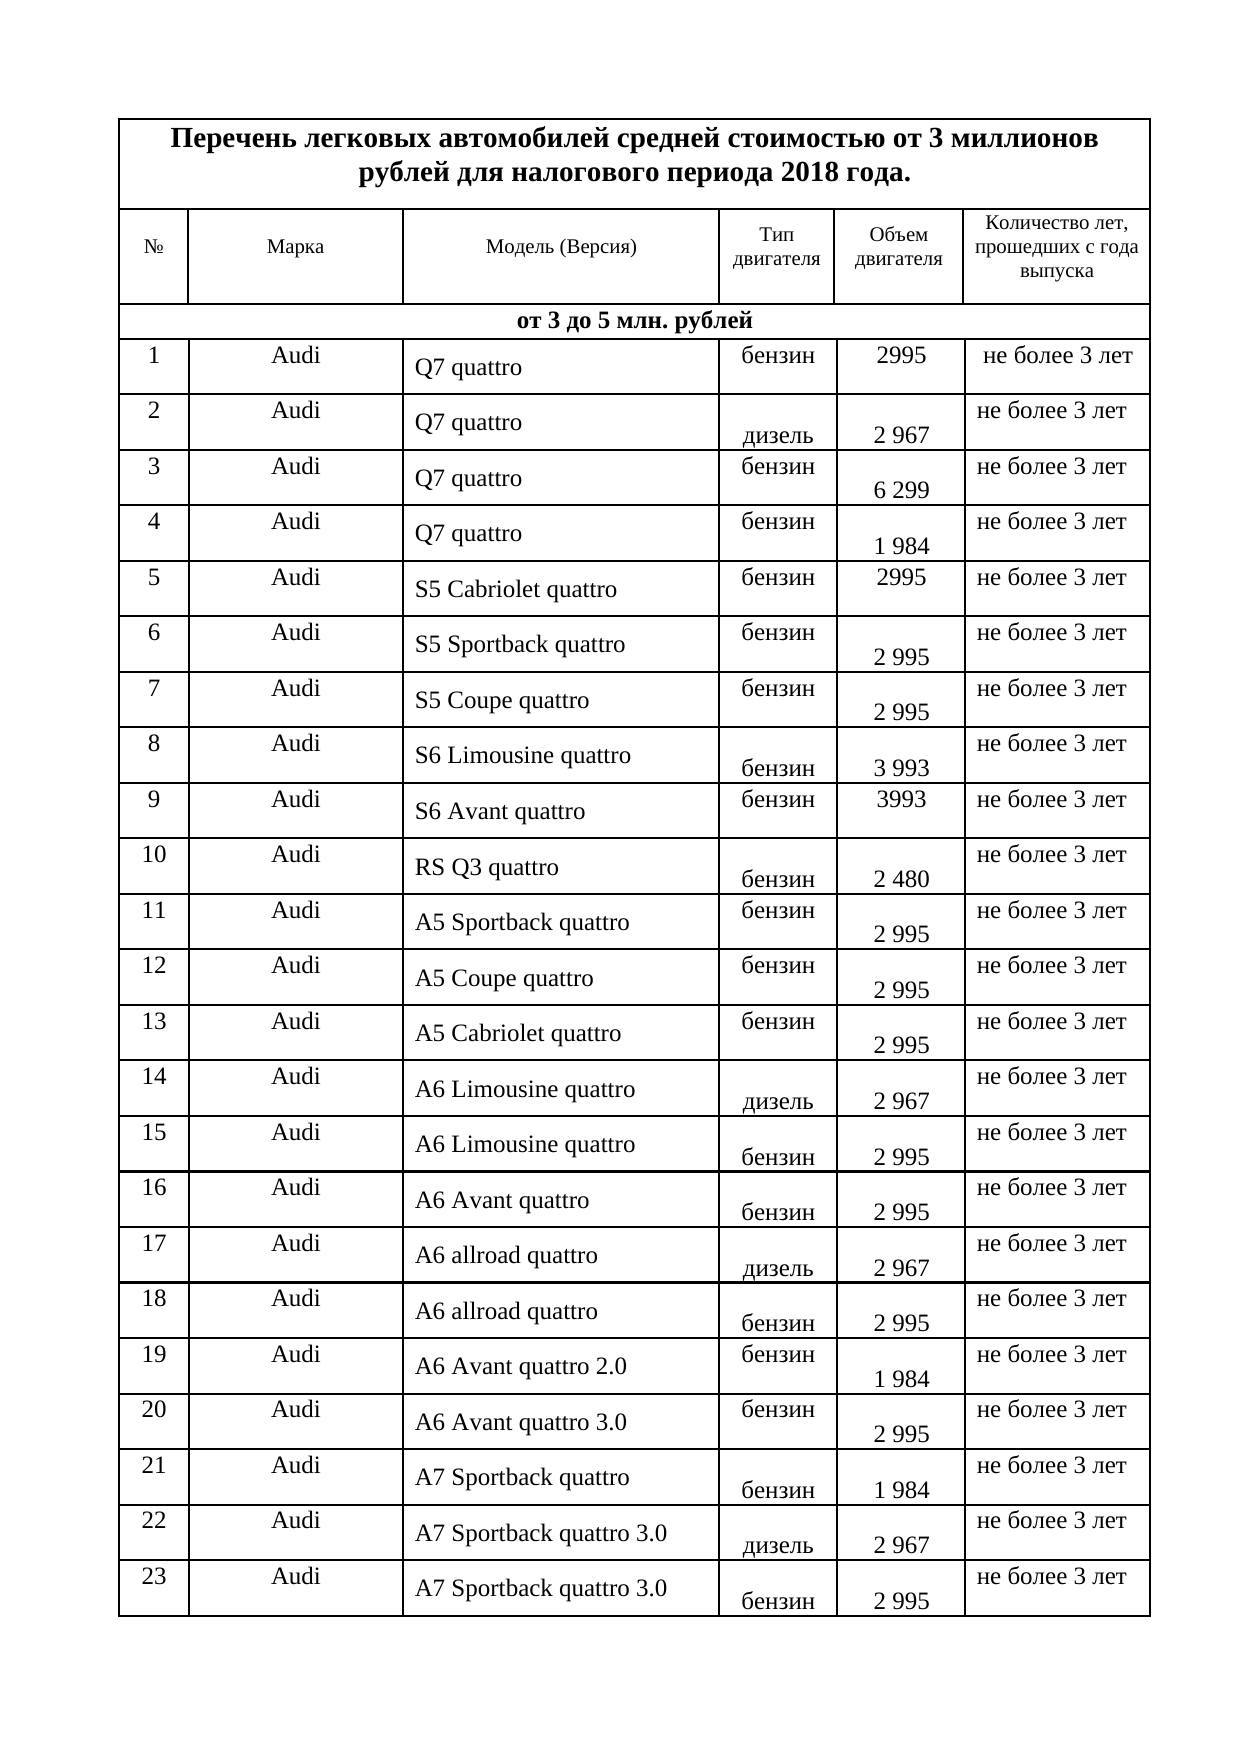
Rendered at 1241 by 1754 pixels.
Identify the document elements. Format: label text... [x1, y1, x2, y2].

table_cell Audi [190, 784, 402, 837]
table_cell Audi [190, 950, 402, 1004]
table_cell Количество лет, прошедших с года выпуска [964, 210, 1149, 303]
table_cell 15 [120, 1117, 188, 1170]
table_cell Audi [190, 673, 402, 726]
table_cell 23 [120, 1561, 188, 1614]
table_cell Audi [190, 617, 402, 671]
table_cell 1 984 [838, 506, 964, 560]
table_cell A6 Avant quattro 3.0 [404, 1395, 718, 1448]
table_cell Тип двигателя [720, 210, 833, 303]
table_cell не более 3 лет [966, 562, 1149, 615]
table_cell A6 Avant quattro [404, 1173, 718, 1226]
table_cell 2 995 [838, 950, 964, 1004]
table_cell 2 967 [838, 395, 964, 449]
table_cell бензин [720, 950, 836, 1004]
table_cell 2 967 [838, 1228, 964, 1281]
table_cell 2 995 [838, 673, 964, 726]
table_cell Audi [190, 451, 402, 504]
table_cell не более 3 лет [966, 673, 1149, 726]
table_cell не более 3 лет [966, 1173, 1149, 1226]
table_cell 3993 [838, 784, 964, 837]
table_cell Audi [190, 1395, 402, 1448]
table_cell Q7 quattro [404, 340, 718, 393]
table_cell 2 967 [838, 1061, 964, 1115]
table_cell не более 3 лет [966, 395, 1149, 449]
table_cell 1 [120, 340, 188, 393]
table_cell не более 3 лет [966, 1339, 1149, 1392]
table_cell A7 Sportback quattro 3.0 [404, 1506, 718, 1559]
table_cell № [120, 210, 187, 303]
table_cell Q7 quattro [404, 395, 718, 449]
table_cell не более 3 лет [966, 1117, 1149, 1170]
table_cell 2 995 [838, 1173, 964, 1226]
table_cell Audi [190, 1061, 402, 1115]
table_cell S6 Avant quattro [404, 784, 718, 837]
table_cell не более 3 лет [966, 1395, 1149, 1448]
table_cell бензин [720, 1450, 836, 1503]
table_cell 7 [120, 673, 188, 726]
table_cell 21 [120, 1450, 188, 1503]
table_cell бензин [720, 895, 836, 948]
table_cell бензин [720, 1173, 836, 1226]
table_cell не более 3 лет [966, 451, 1149, 504]
table_cell S5 Coupe quattro [404, 673, 718, 726]
table_cell бензин [720, 673, 836, 726]
table_cell A5 Coupe quattro [404, 950, 718, 1004]
table_cell 11 [120, 895, 188, 948]
table_cell S5 Sportback quattro [404, 617, 718, 671]
table_cell Audi [190, 1173, 402, 1226]
table_cell не более 3 лет [966, 340, 1149, 393]
table_cell 2 995 [838, 1117, 964, 1170]
table_cell Audi [190, 895, 402, 948]
table_cell Audi [190, 1228, 402, 1281]
table_cell бензин [720, 1561, 836, 1614]
table_cell A5 Cabriolet quattro [404, 1006, 718, 1059]
table_cell 2 995 [838, 1284, 964, 1337]
table_cell бензин [720, 451, 836, 504]
table_cell бензин [720, 340, 836, 393]
table_cell бензин [720, 506, 836, 560]
table_cell 2995 [838, 340, 964, 393]
table_cell 3 [120, 451, 188, 504]
table_cell Audi [190, 1339, 402, 1392]
table_cell бензин [720, 728, 836, 782]
table_cell 2 995 [838, 1395, 964, 1448]
table_cell Audi [190, 839, 402, 893]
table_cell 18 [120, 1284, 188, 1337]
table_cell 2 967 [838, 1506, 964, 1559]
table_cell 2 995 [838, 895, 964, 948]
table_cell Audi [190, 1561, 402, 1614]
table_cell A6 allroad quattro [404, 1284, 718, 1337]
table_cell бензин [720, 617, 836, 671]
table_cell дизель [720, 1061, 836, 1115]
table_cell Audi [190, 562, 402, 615]
table_cell 2995 [838, 562, 964, 615]
table_cell не более 3 лет [966, 1561, 1149, 1614]
table_cell Audi [190, 1506, 402, 1559]
table_cell не более 3 лет [966, 1228, 1149, 1281]
table_cell 2 995 [838, 1561, 964, 1614]
table_cell Q7 quattro [404, 451, 718, 504]
table_cell 2 [120, 395, 188, 449]
table_cell 20 [120, 1395, 188, 1448]
table_cell 10 [120, 839, 188, 893]
table_cell бензин [720, 1284, 836, 1337]
table_cell A5 Sportback quattro [404, 895, 718, 948]
table_cell не более 3 лет [966, 839, 1149, 893]
table_cell не более 3 лет [966, 1061, 1149, 1115]
table_cell RS Q3 quattro [404, 839, 718, 893]
table_cell 12 [120, 950, 188, 1004]
table_cell не более 3 лет [966, 784, 1149, 837]
table_cell A6 Avant quattro 2.0 [404, 1339, 718, 1392]
table_cell A7 Sportback quattro 3.0 [404, 1561, 718, 1614]
table_cell Audi [190, 395, 402, 449]
table_cell Q7 quattro [404, 506, 718, 560]
table_cell не более 3 лет [966, 1284, 1149, 1337]
table_cell не более 3 лет [966, 506, 1149, 560]
table_cell не более 3 лет [966, 1506, 1149, 1559]
table_cell 19 [120, 1339, 188, 1392]
table_cell бензин [720, 1006, 836, 1059]
table_cell A6 Limousine quattro [404, 1117, 718, 1170]
table_cell не более 3 лет [966, 950, 1149, 1004]
table_cell Марка [189, 210, 402, 303]
table_cell 17 [120, 1228, 188, 1281]
table_cell не более 3 лет [966, 1450, 1149, 1503]
table_cell Объем двигателя [835, 210, 962, 303]
table_cell 2 995 [838, 1006, 964, 1059]
table_cell дизель [720, 1228, 836, 1281]
table_cell 22 [120, 1506, 188, 1559]
table_cell бензин [720, 1395, 836, 1448]
table_cell Audi [190, 1284, 402, 1337]
table_cell дизель [720, 395, 836, 449]
table_cell 4 [120, 506, 188, 560]
table_cell S6 Limousine quattro [404, 728, 718, 782]
table_cell 6 299 [838, 451, 964, 504]
table_cell Модель (Версия) [404, 210, 718, 303]
table_cell бензин [720, 1117, 836, 1170]
table_cell A6 allroad quattro [404, 1228, 718, 1281]
table_cell бензин [720, 784, 836, 837]
table_header Перечень легковых автомобилей средней стоимостью от 3 миллионов рублей для налогового периода 2018 года. [120, 120, 1149, 208]
table_cell Audi [190, 728, 402, 782]
table_cell не более 3 лет [966, 728, 1149, 782]
table_cell бензин [720, 562, 836, 615]
table_cell 3 993 [838, 728, 964, 782]
table_cell дизель [720, 1506, 836, 1559]
table_cell Audi [190, 1006, 402, 1059]
table_cell бензин [720, 839, 836, 893]
table_cell бензин [720, 1339, 836, 1392]
table_cell 5 [120, 562, 188, 615]
table_cell Audi [190, 506, 402, 560]
table_cell 13 [120, 1006, 188, 1059]
table_cell 16 [120, 1173, 188, 1226]
table_cell 1 984 [838, 1450, 964, 1503]
table_cell 2 480 [838, 839, 964, 893]
table_cell Audi [190, 1450, 402, 1503]
table_cell 6 [120, 617, 188, 671]
table_cell 1 984 [838, 1339, 964, 1392]
table_cell A6 Limousine quattro [404, 1061, 718, 1115]
table_cell не более 3 лет [966, 1006, 1149, 1059]
table_cell 9 [120, 784, 188, 837]
table_cell 14 [120, 1061, 188, 1115]
table_cell 8 [120, 728, 188, 782]
table_cell Audi [190, 1117, 402, 1170]
table_cell Audi [190, 340, 402, 393]
table_cell от 3 до 5 млн. рублей [120, 305, 1149, 338]
table_cell S5 Cabriolet quattro [404, 562, 718, 615]
table_cell 2 995 [838, 617, 964, 671]
table_cell не более 3 лет [966, 895, 1149, 948]
table_cell A7 Sportback quattro [404, 1450, 718, 1503]
table_cell не более 3 лет [966, 617, 1149, 671]
